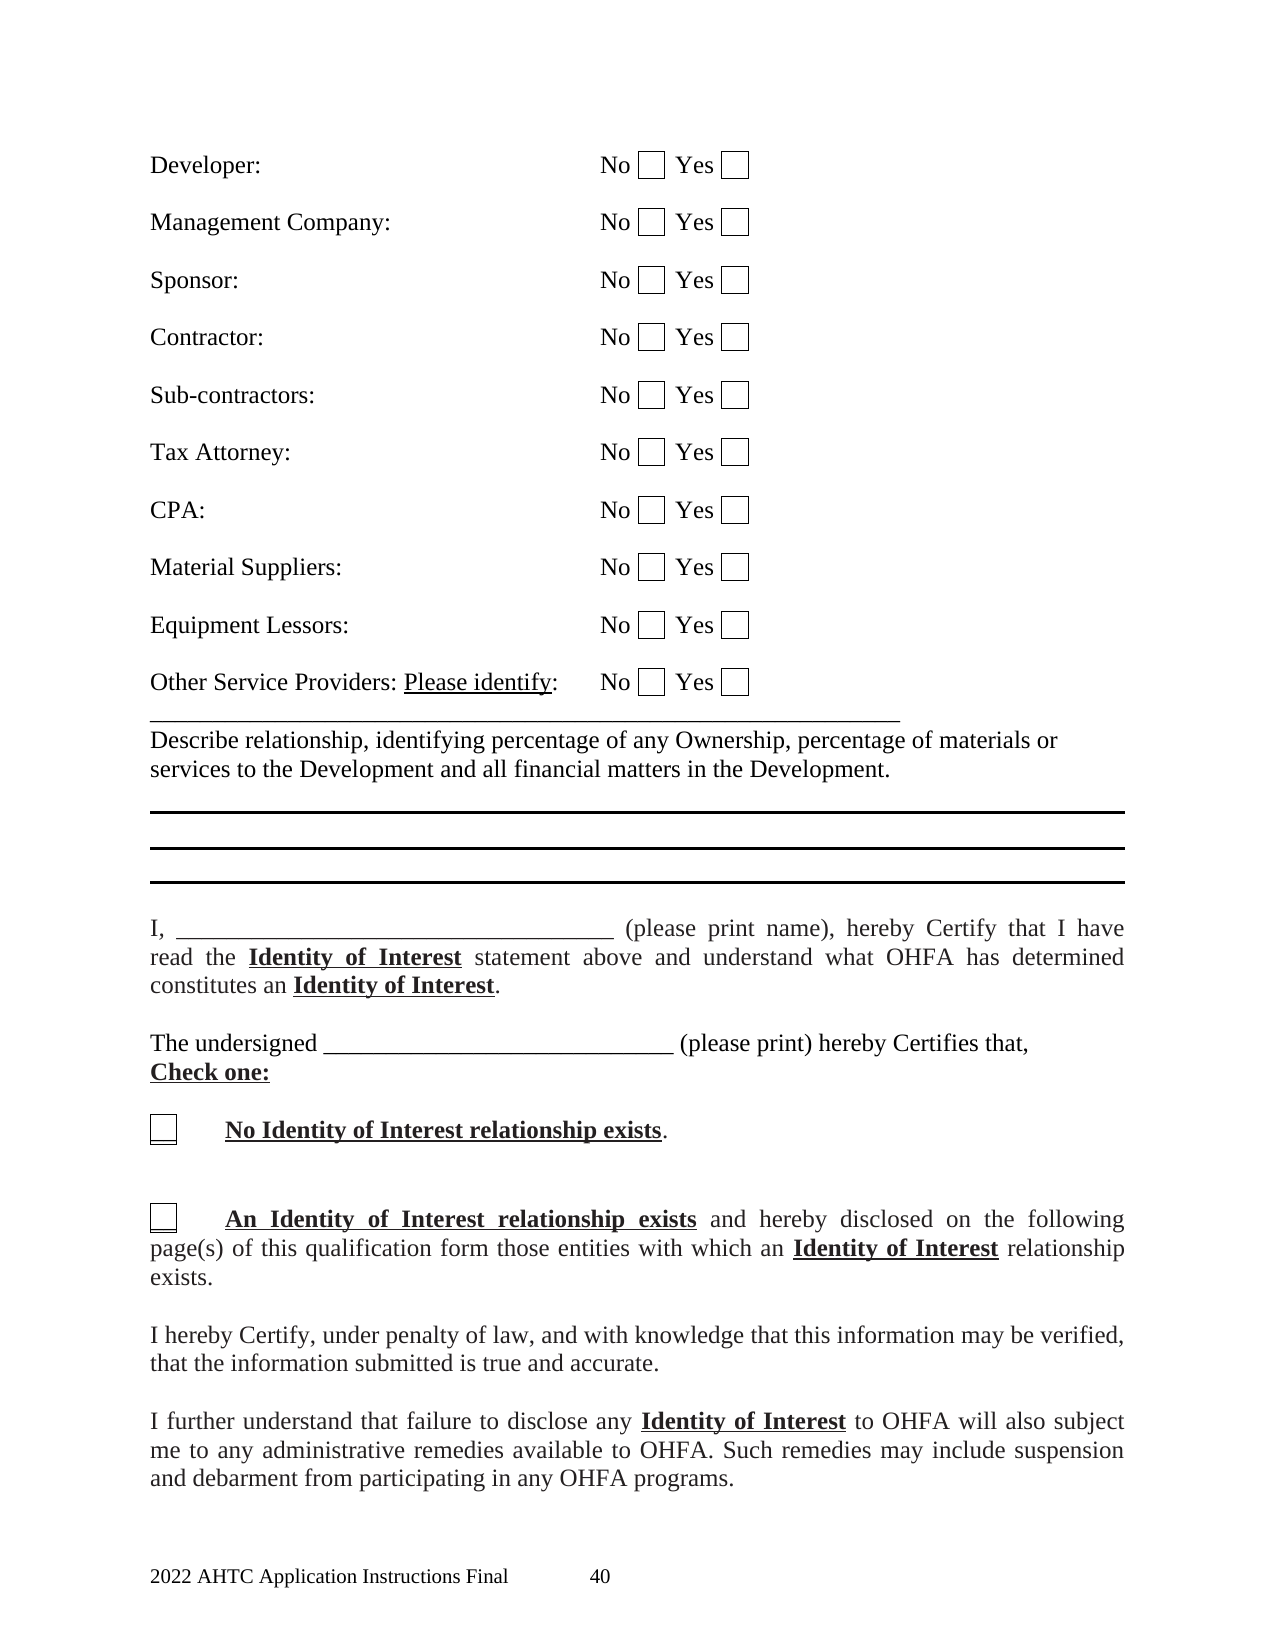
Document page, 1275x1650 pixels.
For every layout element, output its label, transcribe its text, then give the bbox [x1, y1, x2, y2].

text Describe relationship, identifying percentage of any Ownership, percentage of materials or services to the Development and all financial matters in the Development. [150, 725, 1125, 782]
text ____________________________________________________________ [150, 696, 1125, 725]
text Check one: [150, 1057, 1125, 1086]
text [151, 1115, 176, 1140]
text Sub-contractors: No Yes [150, 380, 1125, 409]
text __ No Identity of Interest relationship exists. [177, 1114, 1125, 1145]
text Tax Attorney: No Yes [150, 437, 1125, 466]
text CPA: No Yes [150, 495, 1125, 524]
text I further understand that failure to disclose any Identity of Interest to OHFA will also subject me to any administrative remedies available to OHFA. Such remedies may include suspension and debarment from participating in any OHFA programs. [150, 1406, 1125, 1492]
text Equipment Lessors: No Yes [150, 610, 1125, 639]
text I, ___________________________________ (please print name), hereby Certify that I have read the Identity of Interest statement above and understand what OHFA has determined constitutes an Identity of Interest. [150, 913, 1125, 999]
text Management Company: No Yes [150, 207, 1125, 236]
text Material Suppliers: No Yes [150, 552, 1125, 581]
text Other Service Providers: Please identify: No Yes [150, 667, 1125, 696]
text The undersigned ____________________________ (please print) hereby Certifies that, [150, 1028, 1125, 1057]
text Developer: No Yes [150, 150, 1125, 179]
text __ An Identity of Interest relationship exists and hereby disclosed on the following page(s) of this qualification form those entities with which an Identity of Interest relationship exists. [150, 1203, 1125, 1291]
text Contractor: No Yes [150, 322, 1125, 351]
text I hereby Certify, under penalty of law, and with knowledge that this information may be verified, that the information submitted is true and accurate. [150, 1320, 1125, 1377]
text Sponsor: No Yes [150, 265, 1125, 294]
